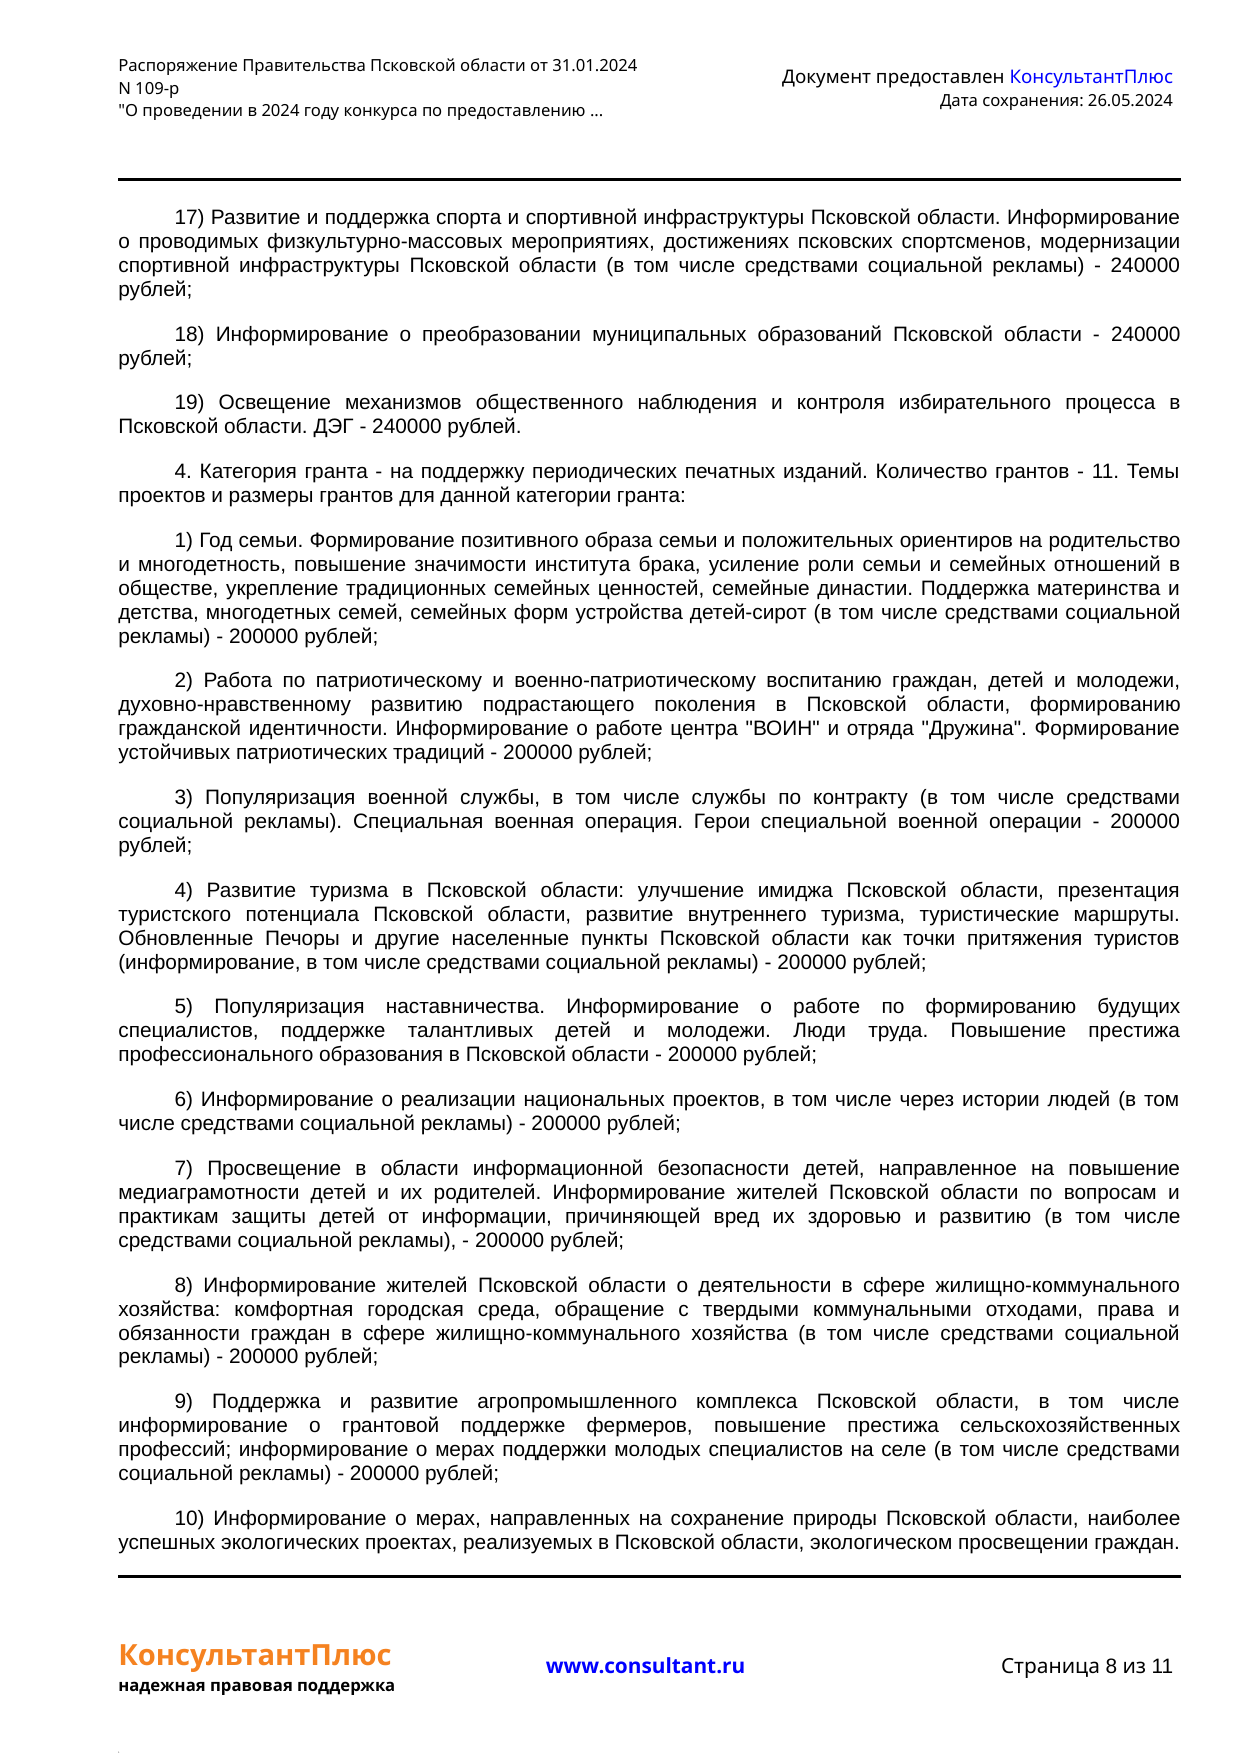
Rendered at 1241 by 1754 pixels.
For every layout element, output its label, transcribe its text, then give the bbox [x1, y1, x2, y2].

text 4. Категория гранта - на поддержку периодических печатных изданий. Количество грантов - 11. Темы проектов и размеры грантов для данной категории гранта: [118, 459, 1181, 507]
text 2) Работа по патриотическому и военно-патриотическому воспитанию граждан, детей и молодежи, духовно-нравственному развитию подрастающего поколения в Псковской области, формированию гражданской идентичности. Информирование о работе центра "ВОИН" и отряда "Дружина". Формирование устойчивых патриотических традиций - 200000 рублей; [118, 668, 1181, 764]
text 19) Освещение механизмов общественного наблюдения и контроля избирательного процесса в Псковской области. ДЭГ - 240000 рублей. [118, 390, 1181, 438]
text 7) Просвещение в области информационной безопасности детей, направленное на повышение медиаграмотности детей и их родителей. Информирование жителей Псковской области по вопросам и практикам защиты детей от информации, причиняющей вред их здоровью и развитию (в том числе средствами социальной рекламы), - 200000 рублей; [118, 1156, 1181, 1252]
text 6) Информирование о реализации национальных проектов, в том числе через истории людей (в том числе средствами социальной рекламы) - 200000 рублей; [118, 1087, 1181, 1135]
text 8) Информирование жителей Псковской области о деятельности в сфере жилищно-коммунального хозяйства: комфортная городская среда, обращение с твердыми коммунальными отходами, права и обязанности граждан в сфере жилищно-коммунального хозяйства (в том числе средствами социальной рекламы) - 200000 рублей; [118, 1272, 1181, 1368]
text 3) Популяризация военной службы, в том числе службы по контракту (в том числе средствами социальной рекламы). Специальная военная операция. Герои специальной военной операции - 200000 рублей; [118, 785, 1181, 857]
text 1) Год семьи. Формирование позитивного образа семьи и положительных ориентиров на родительство и многодетность, повышение значимости института брака, усиление роли семьи и семейных отношений в обществе, укрепление традиционных семейных ценностей, семейные династии. Поддержка материнства и детства, многодетных семей, семейных форм устройства детей-сирот (в том числе средствами социальной рекламы) - 200000 рублей; [118, 528, 1181, 647]
text 9) Поддержка и развитие агропромышленного комплекса Псковской области, в том числе информирование о грантовой поддержке фермеров, повышение престижа сельскохозяйственных профессий; информирование о мерах поддержки молодых специалистов на селе (в том числе средствами социальной рекламы) - 200000 рублей; [118, 1389, 1181, 1485]
text 5) Популяризация наставничества. Информирование о работе по формированию будущих специалистов, поддержке талантливых детей и молодежи. Люди труда. Повышение престижа профессионального образования в Псковской области - 200000 рублей; [118, 994, 1181, 1066]
text 17) Развитие и поддержка спорта и спортивной инфраструктуры Псковской области. Информирование о проводимых физкультурно-массовых мероприятиях, достижениях псковских спортсменов, модернизации спортивной инфраструктуры Псковской области (в том числе средствами социальной рекламы) - 240000 рублей; [118, 205, 1181, 301]
text 4) Развитие туризма в Псковской области: улучшение имиджа Псковской области, презентация туристского потенциала Псковской области, развитие внутреннего туризма, туристические маршруты. Обновленные Печоры и другие населенные пункты Псковской области как точки притяжения туристов (информирование, в том числе средствами социальной рекламы) - 200000 рублей; [118, 878, 1181, 973]
text 18) Информирование о преобразовании муниципальных образований Псковской области - 240000 рублей; [118, 321, 1181, 369]
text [118, 1506, 1181, 1554]
